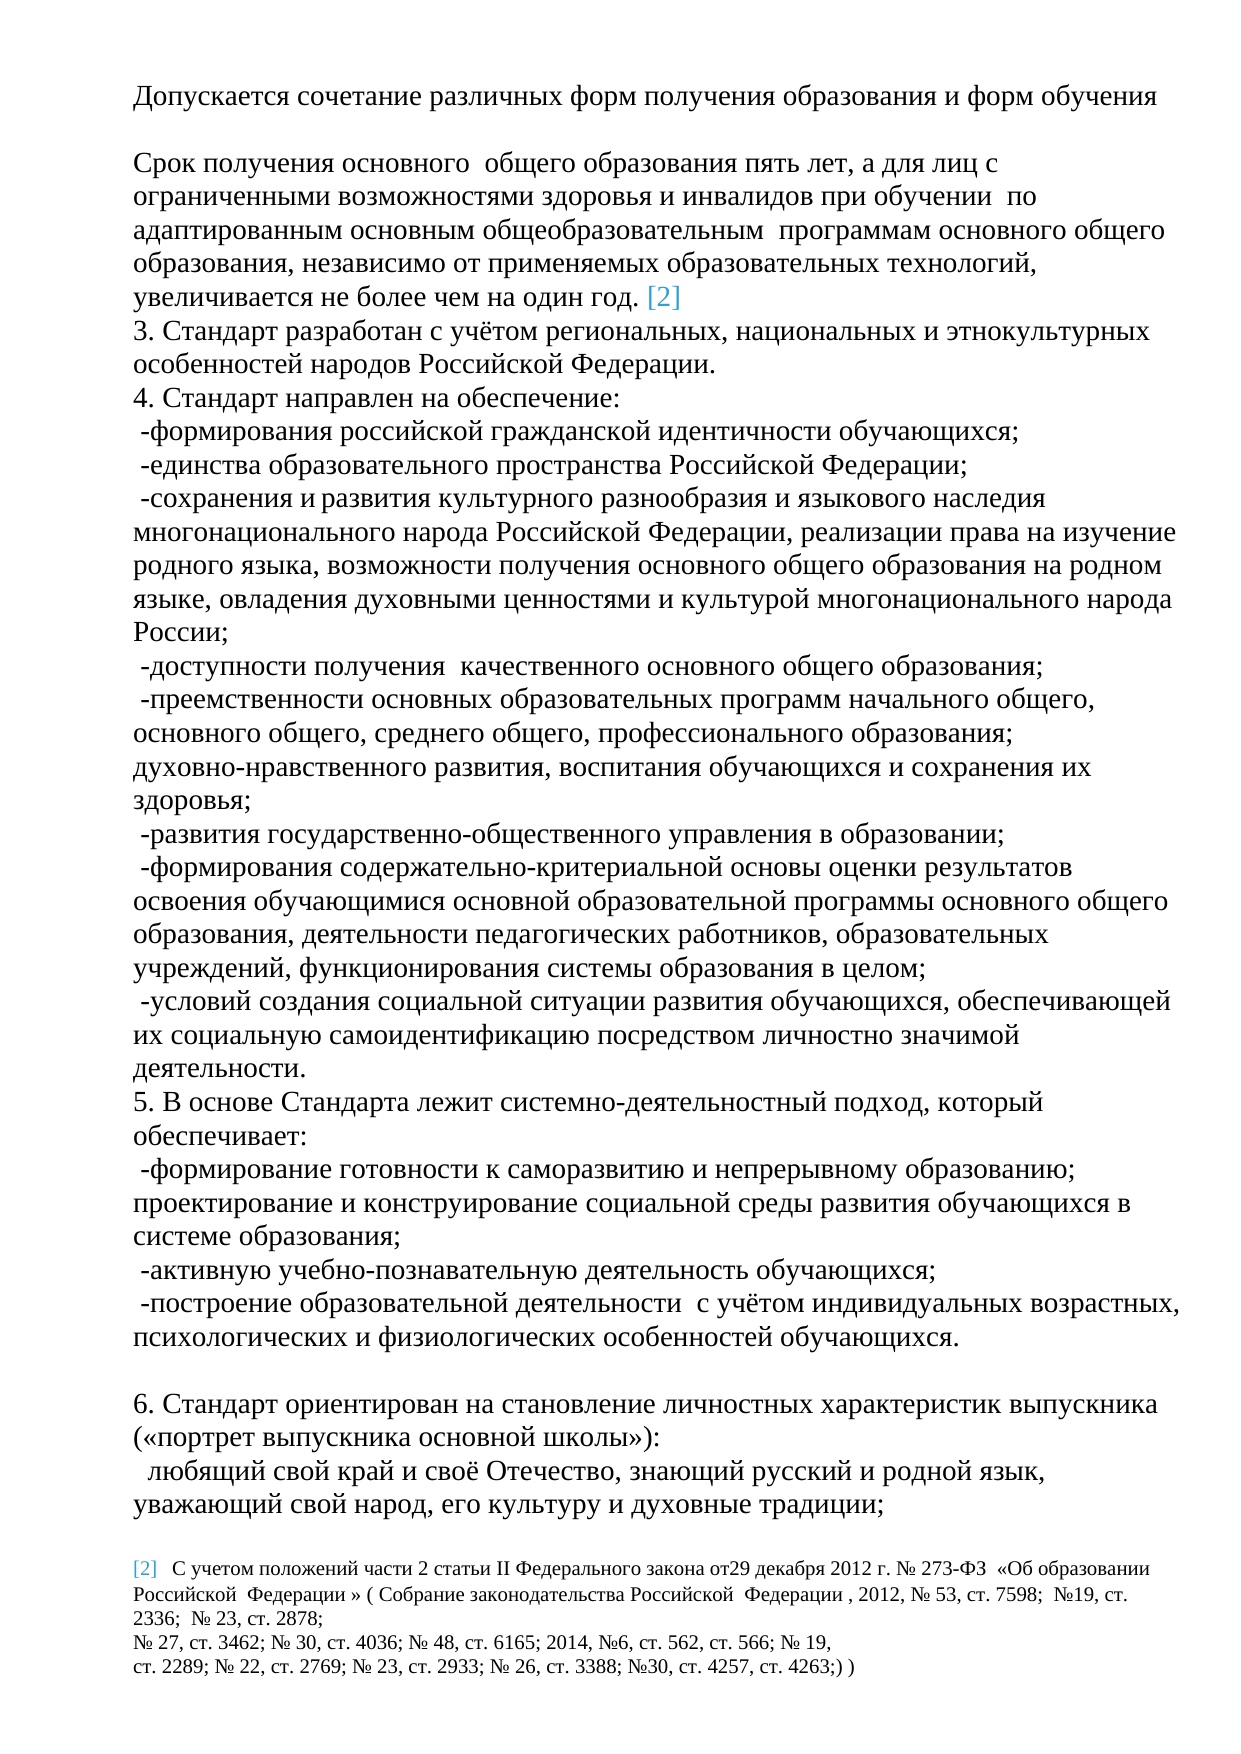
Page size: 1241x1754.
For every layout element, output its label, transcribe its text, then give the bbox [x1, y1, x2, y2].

text -активную учебно-познавательную деятельность обучающихся; [133, 1252, 1181, 1285]
text 5. В основе Стандарта лежит системно-деятельностный подход, который обеспечивает: [133, 1084, 1181, 1151]
text -развития государственно-общественного управления в образовании; [133, 816, 1181, 849]
text [2] С учетом положений части 2 статьи II Федерального закона от29 декабря 2012 г. № 273-ФЗ «Об образовании Российской Федерации » ( Собрание законодательства Российской Федерации , 2012, № 53, ст. 7598; №19, ст. 2336; № 23, ст. 2878; [133, 1548, 1181, 1630]
text проектирование и конструирование социальной среды развития обучающихся в системе образования; [133, 1185, 1181, 1252]
text любящий свой край и своё Отечество, знающий русский и родной язык, уважающий свой народ, его культуру и духовные традиции; [133, 1453, 1181, 1520]
text -единства образовательного пространства Российской Федерации; [133, 447, 1181, 480]
text 4. Стандарт направлен на обеспечение: [133, 380, 1181, 413]
text -формирования российской гражданской идентичности обучающихся; [133, 413, 1181, 447]
text -формирования содержательно-критериальной основы оценки результатов освоения обучающимися основной образовательной программы основного общего образования, деятельности педагогических работников, образовательных учреждений, функционирования системы образования в целом; [133, 849, 1181, 983]
text № 27, ст. 3462; № 30, ст. 4036; № 48, ст. 6165; 2014, №6, ст. 562, ст. 566; № 19, [133, 1630, 1181, 1654]
text 6. Стандарт ориентирован на становление личностных характеристик выпускника («портрет выпускника основной школы»): [133, 1386, 1181, 1453]
text -формирование готовности к саморазвитию и непрерывному образованию; [133, 1151, 1181, 1185]
text -доступности получения качественного основного общего образования; [133, 648, 1181, 682]
text -условий создания социальной ситуации развития обучающихся, обеспечивающей их социальную самоидентификацию посредством личностно значимой деятельности. [133, 983, 1181, 1084]
text Срок получения основного общего образования пять лет, а для лиц с ограниченными возможностями здоровья и инвалидов при обучении по адаптированным основным общеобразовательным программам основного общего образования, независимо от применяемых образовательных технологий, увеличивается не более чем на один год. [2] [133, 145, 1181, 313]
text -сохранения и развития культурного разнообразия и языкового наследия многонационального народа Российской Федерации, реализации права на изучение родного языка, возможности получения основного общего образования на родном языке, овладения духовными ценностями и культурой многонационального народа России; [133, 480, 1181, 648]
text духовно-нравственного развития, воспитания обучающихся и сохранения их здоровья; [133, 749, 1181, 816]
text 3. Стандарт разработан с учётом региональных, национальных и этнокультурных особенностей народов Российской Федерации. [133, 313, 1181, 380]
text -преемственности основных образовательных программ начального общего, основного общего, среднего общего, профессионального образования; [133, 682, 1181, 749]
text Допускается сочетание различных форм получения образования и форм обучения [133, 78, 1181, 111]
text ст. 2289; № 22, ст. 2769; № 23, ст. 2933; № 26, ст. 3388; №30, ст. 4257, ст. 4263;) ) [133, 1654, 1181, 1678]
text -построение образовательной деятельности с учётом индивидуальных возрастных, психологических и физиологических особенностей обучающихся. [133, 1285, 1181, 1352]
